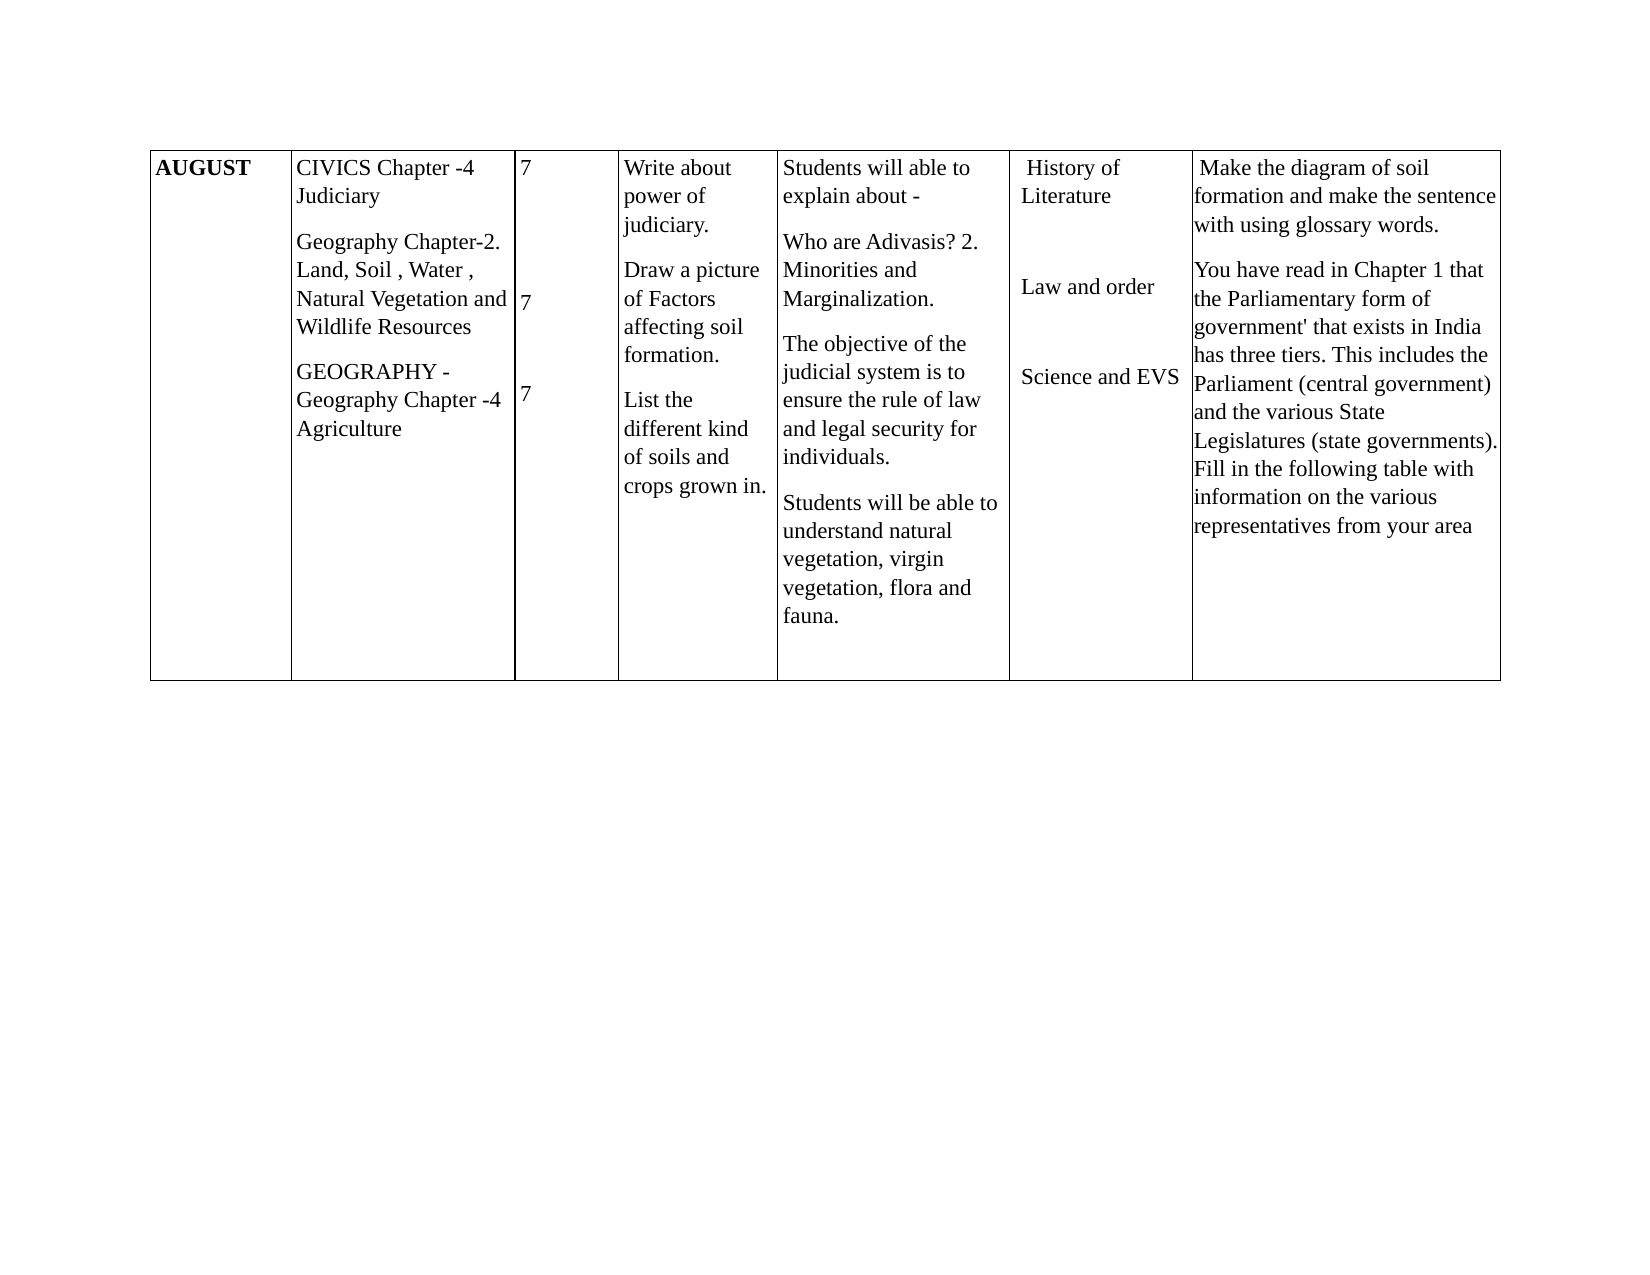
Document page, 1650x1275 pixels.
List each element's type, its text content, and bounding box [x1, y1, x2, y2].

table_cell Students will able to explain about - Who are Adivasis? 2. Minorities and Marginalization. The objective of the judicial system is to ensure the rule of law and legal security for individuals. Students will be able to understand natural vegetation, virgin vegetation, flora and fauna. [778, 151, 1009, 680]
table_cell History of Literature Law and order Science and EVS [1010, 151, 1192, 680]
table_cell Write about power of judiciary. Draw a picture of Factors affecting soil formation. List the different kind of soils and crops grown in. [619, 151, 777, 680]
table_cell 7 7 7 [516, 151, 618, 680]
table_cell AUGUST [151, 151, 291, 680]
table_cell Make the diagram of soil formation and make the sentence with using glossary words. You have read in Chapter 1 that the Parliamentary form of government' that exists in India has three tiers. This includes the Parliament (central government) and the various State Legislatures (state governments). Fill in the following table with information on the various representatives from your area [1193, 151, 1500, 680]
table_cell CIVICS Chapter -4 Judiciary Geography Chapter-2. Land, Soil , Water , Natural Vegetation and Wildlife Resources GEOGRAPHY - Geography Chapter -4 Agriculture [292, 151, 514, 680]
